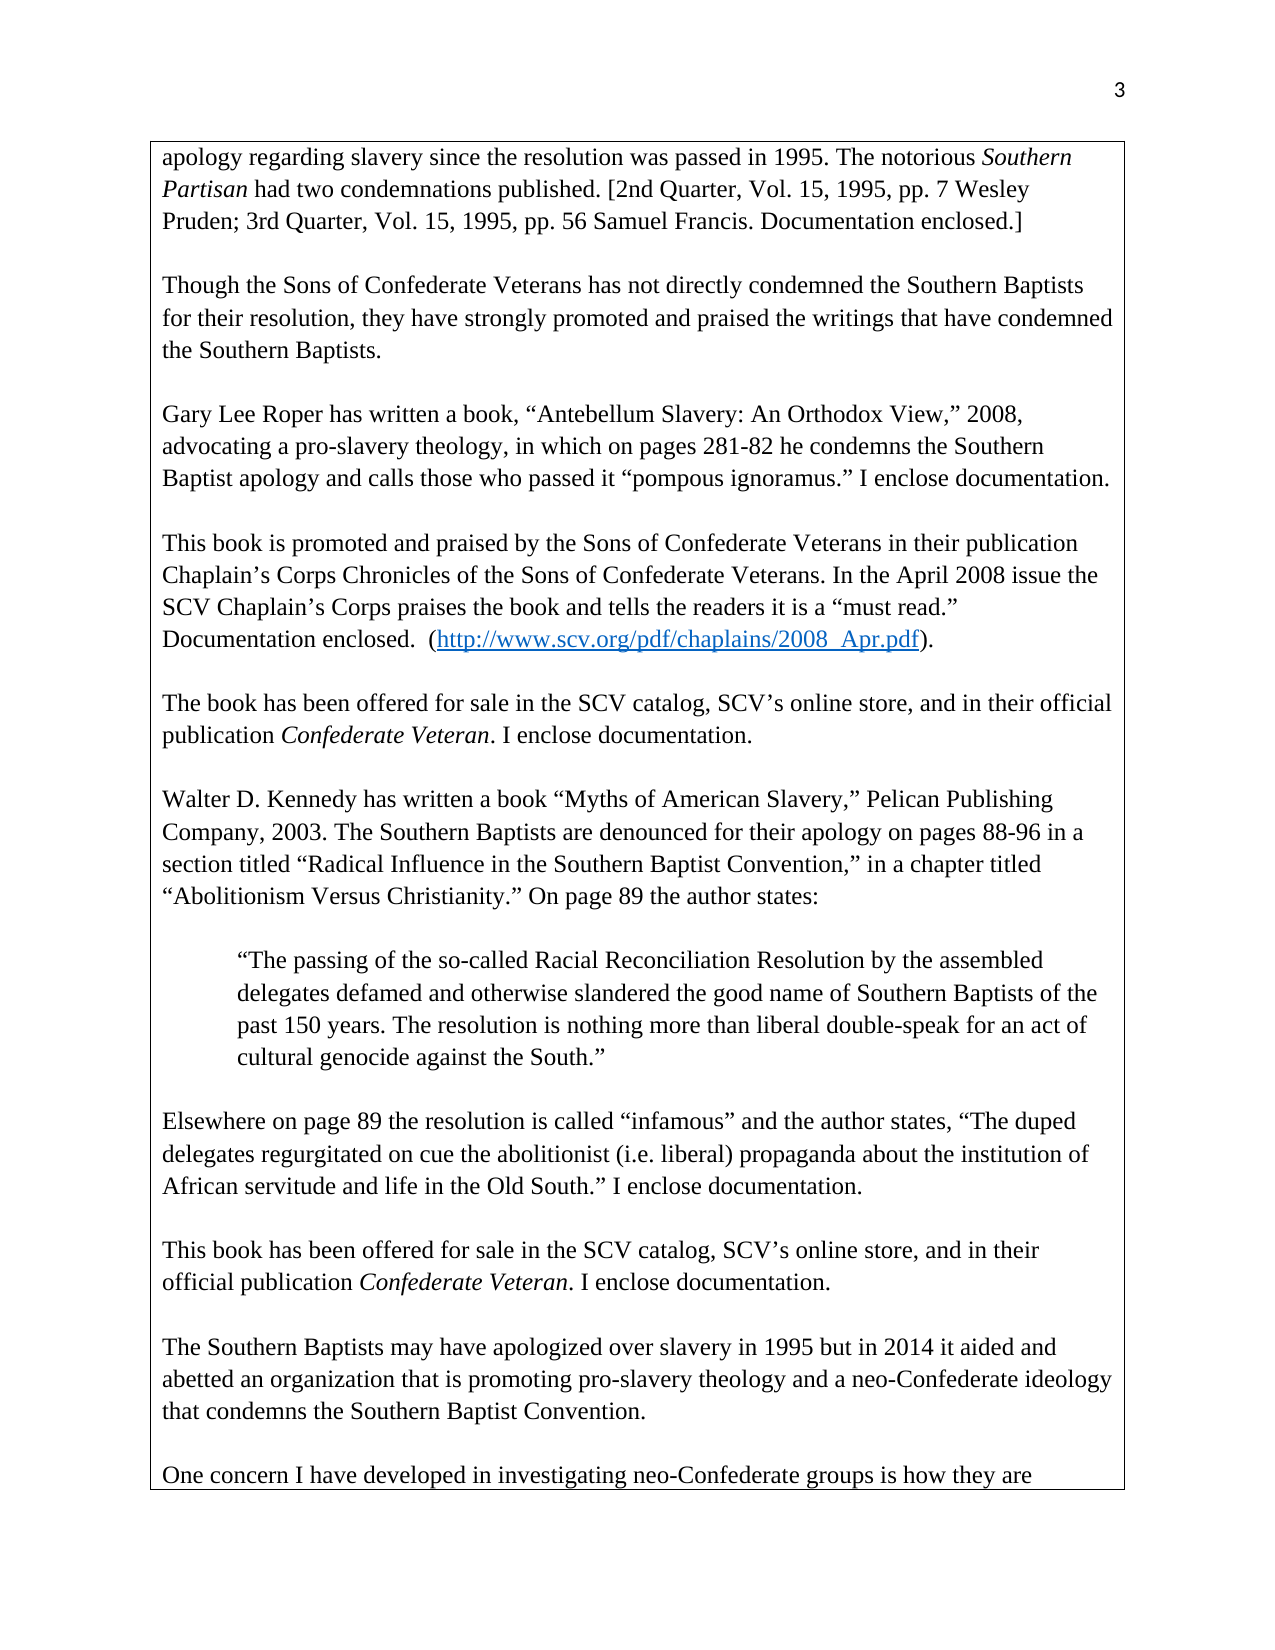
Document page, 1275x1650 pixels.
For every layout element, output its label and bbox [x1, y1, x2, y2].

table_header [151, 142, 1124, 1489]
